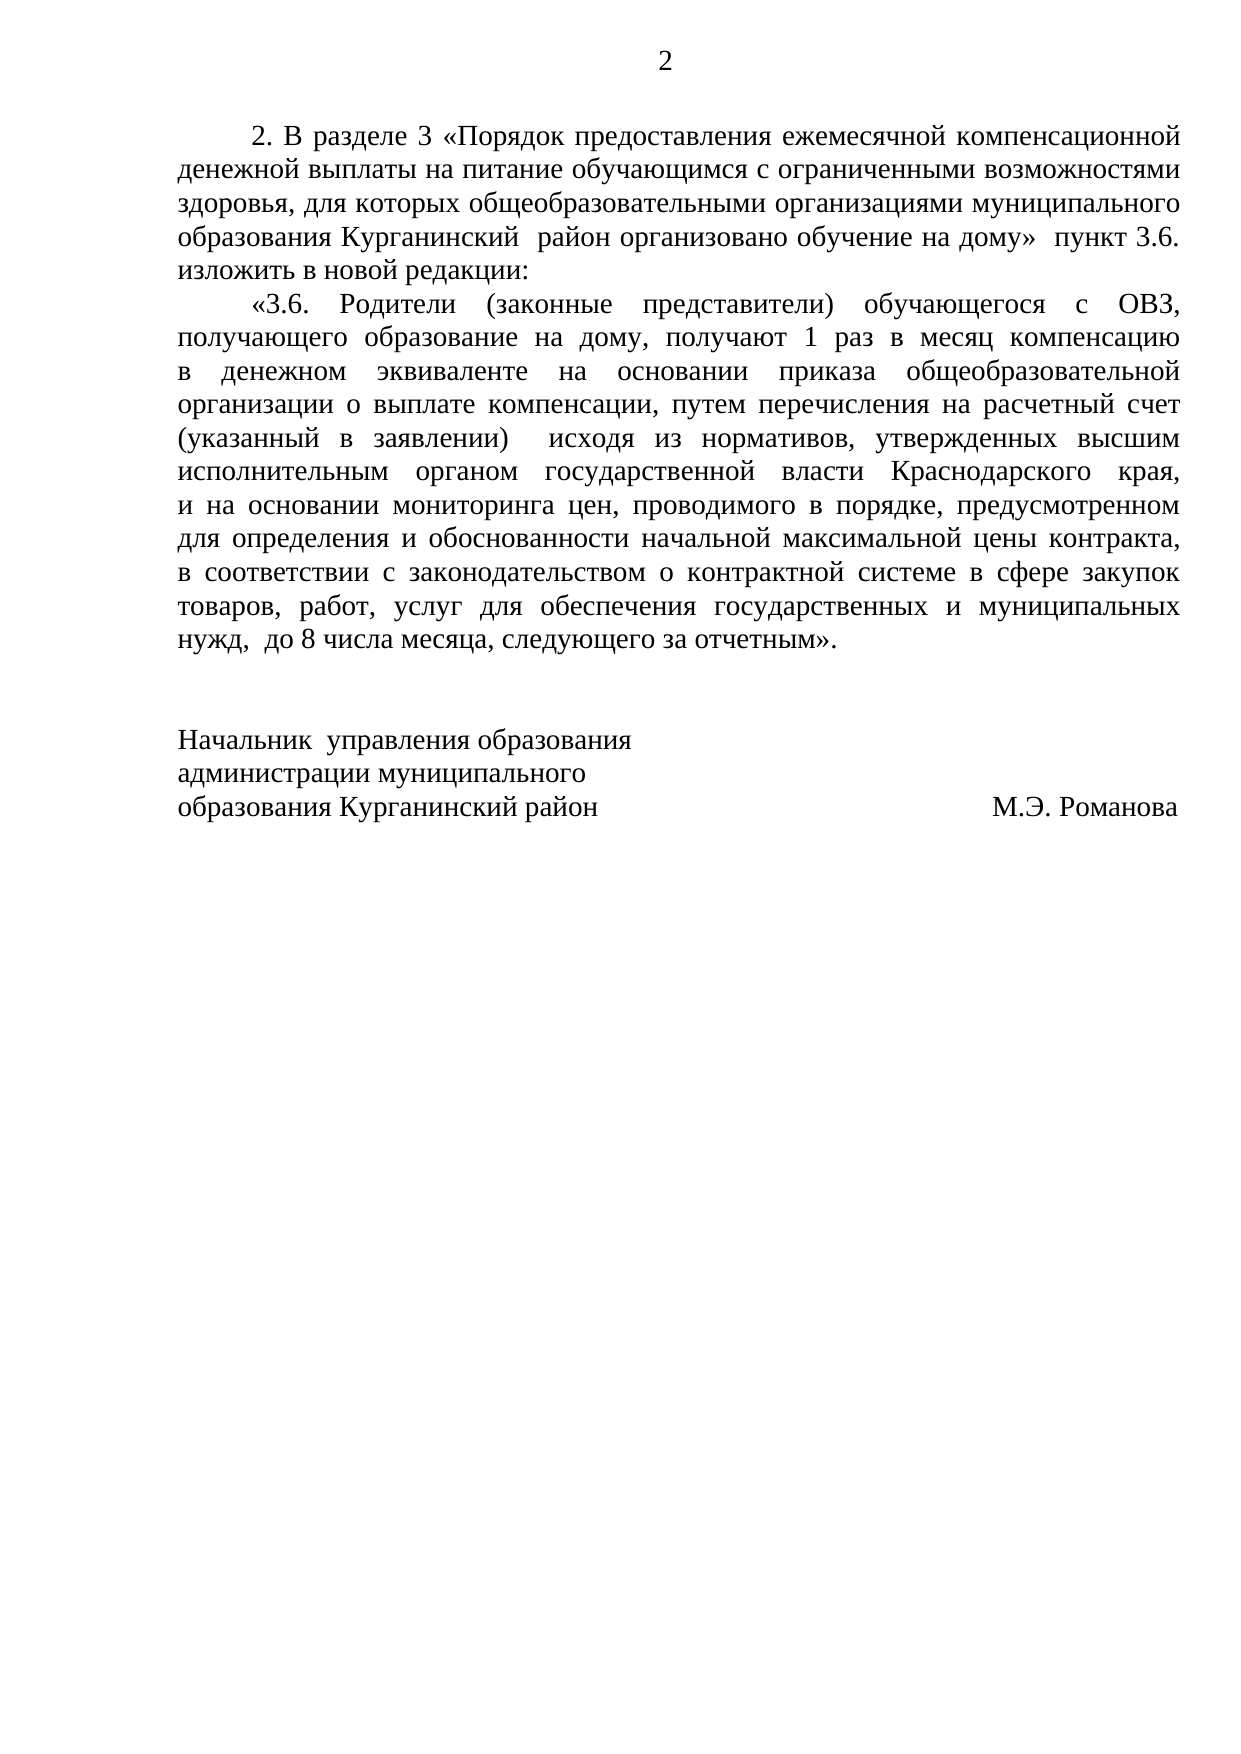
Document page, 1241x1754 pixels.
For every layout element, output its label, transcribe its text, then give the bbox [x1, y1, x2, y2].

text 2. В разделе 3 «Порядок предоставления ежемесячной компенсационной денежной выплаты на питание обучающимся с ограниченными возможностями здоровья, для которых общеобразовательными организациями муниципального образования Курганинский район организовано обучение на дому» пункт 3.6. изложить в новой редакции: [177, 118, 1181, 286]
text образования Курганинский район М.Э. Романова [177, 789, 1181, 822]
text администрации муниципального [177, 755, 1181, 789]
text Начальник управления образования [177, 722, 1181, 755]
text «3.6. Родители (законные представители) обучающегося с ОВЗ, получающего образование на дому, получают 1 раз в месяц компенсацию в денежном эквиваленте на основании приказа общеобразовательной организации о выплате компенсации, путем перечисления на расчетный счет (указанный в заявлении) исходя из нормативов, утвержденных высшим исполнительным органом государственной власти Краснодарского края, и на основании мониторинга цен, проводимого в порядке, предусмотренном для определения и обоснованности начальной максимальной цены контракта, в соответствии с законодательством о контрактной системе в сфере закупок товаров, работ, услуг для обеспечения государственных и муниципальных нужд, до 8 числа месяца, следующего за отчетным». [177, 286, 1181, 655]
